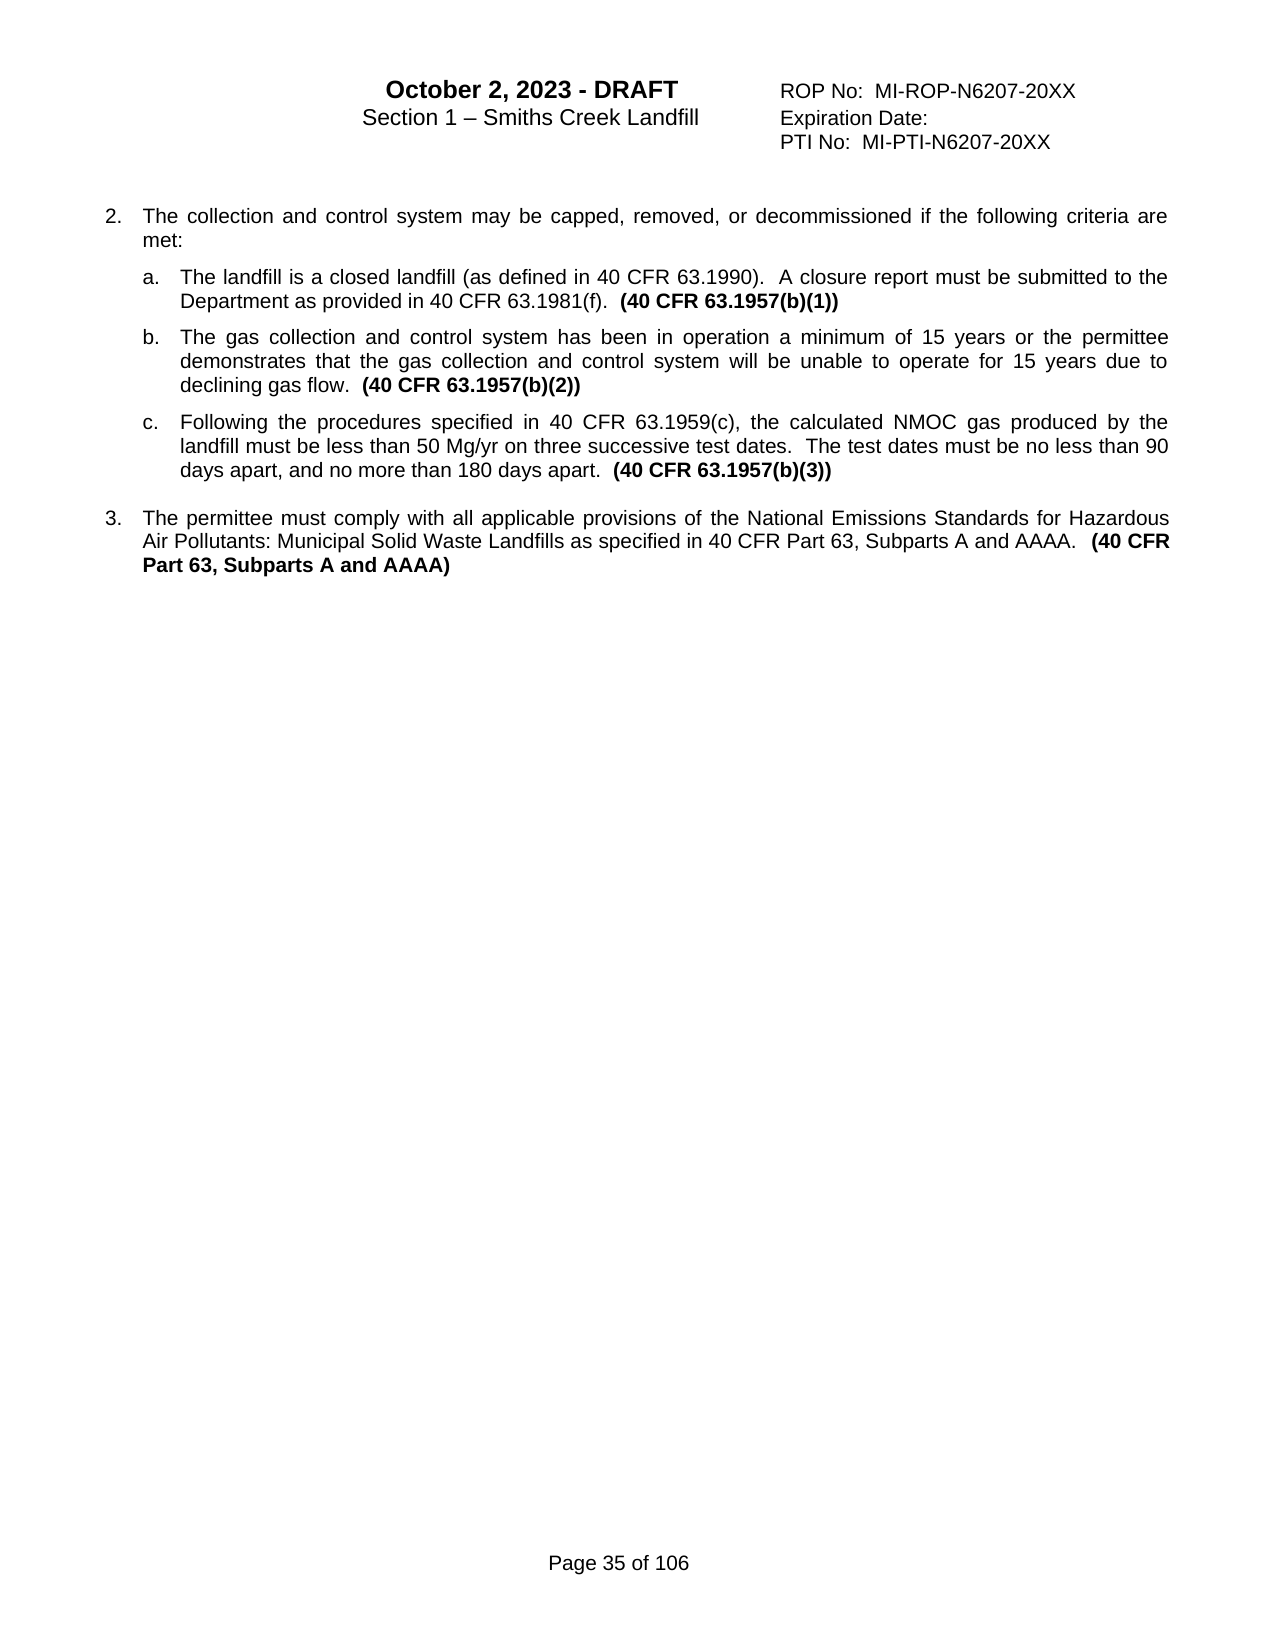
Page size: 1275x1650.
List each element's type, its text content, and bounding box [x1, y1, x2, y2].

list Following the procedures specified in 40 CFR 63.1959(c), the calculated NMOC gas produced by the landfill must be less than 50 Mg/yr on three successive test dates. The test dates must be no less than 90 days apart, and no more than 180 days apart. (40 CFR 63.1957(b)(3)) [142, 409, 1170, 481]
list The permittee must comply with all applicable provisions of the National Emissions Standards for Hazardous Air Pollutants: Municipal Solid Waste Landfills as specified in 40 CFR Part 63, Subparts A and AAAA. (40 CFR Part 63, Subparts A and AAAA) [105, 505, 1170, 577]
list The gas collection and control system has been in operation a minimum of 15 years or the permittee demonstrates that the gas collection and control system will be unable to operate for 15 years due to declining gas flow. (40 CFR 63.1957(b)(2)) [142, 325, 1170, 397]
list The collection and control system may be capped, removed, or decommissioned if the following criteria are met: [105, 204, 1170, 252]
list The landfill is a closed landfill (as defined in 40 CFR 63.1990). A closure report must be submitted to the Department as provided in 40 CFR 63.1981(f). (40 CFR 63.1957(b)(1)) [142, 265, 1170, 313]
